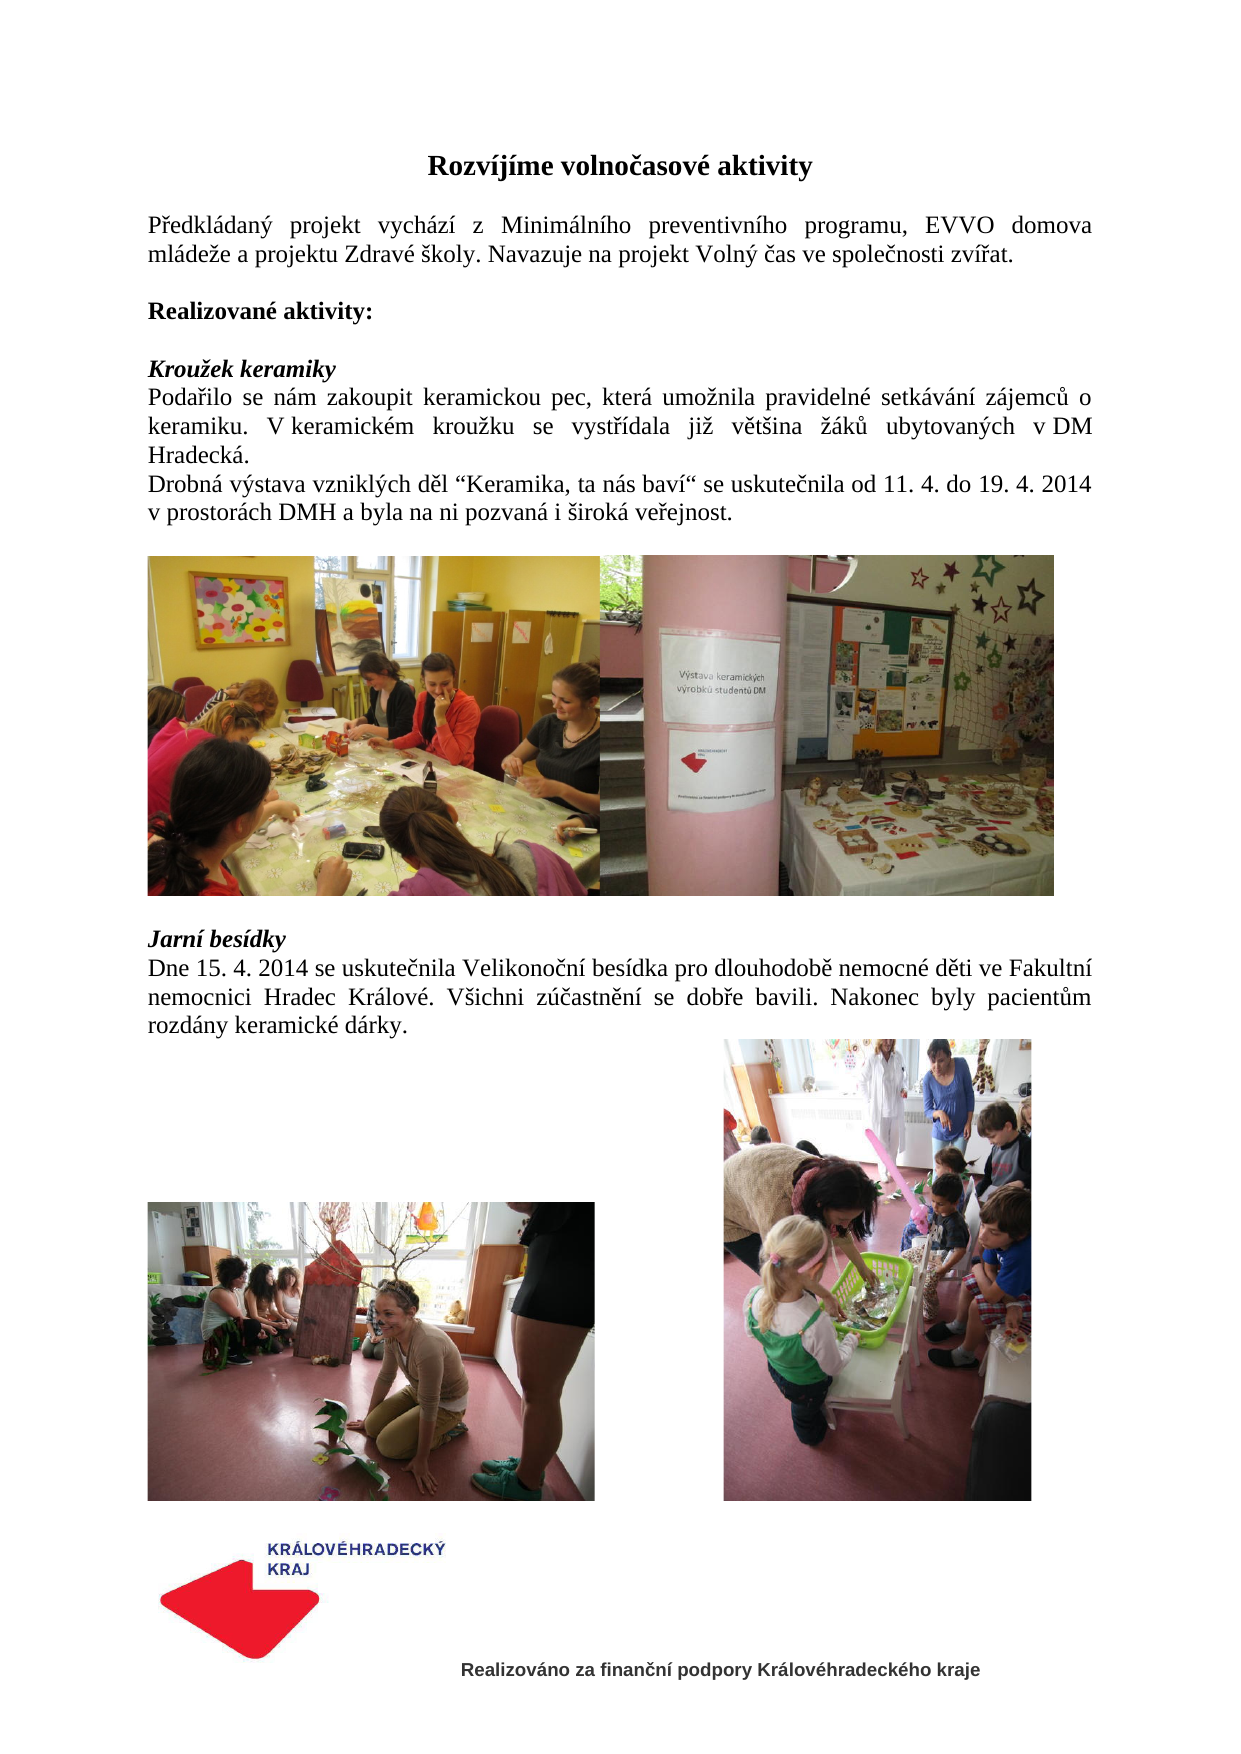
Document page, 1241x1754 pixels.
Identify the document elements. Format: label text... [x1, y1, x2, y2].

text Drobná výstava vzniklých děl “Keramika, ta nás baví“ se uskutečnila od 11. 4. do 19. 4. 2014 v prostorách DMH a byla na ni pozvaná i široká veřejnost. [148, 469, 1093, 526]
text Dne 15. 4. 2014 se uskutečnila Velikonoční besídka pro dlouhodobě nemocné děti ve Fakultní nemocnici Hradec Králové. Všichni zúčastnění se dobře bavili. Nakonec byly pacientům rozdány keramické dárky. [148, 953, 1093, 1039]
text Podařilo se nám zakoupit keramickou pec, která umožnila pravidelné setkávání zájemců o keramiku. V keramickém kroužku se vystřídala již většina žáků ubytovaných v DM Hradecká. [148, 382, 1093, 469]
text Realizované aktivity: [148, 296, 1093, 325]
text Rozvíjíme volnočasové aktivity [148, 148, 1093, 181]
text Jarní besídky [148, 924, 1093, 953]
text Předkládaný projekt vychází z Minimálního preventivního programu, EVVO domova mládeže a projektu Zdravé školy. Navazuje na projekt Volný čas ve společnosti zvířat. [148, 210, 1093, 267]
picture [723, 1039, 1032, 1501]
picture [147, 555, 1054, 896]
text Kroužek keramiky [148, 354, 1093, 382]
picture [147, 1202, 595, 1501]
